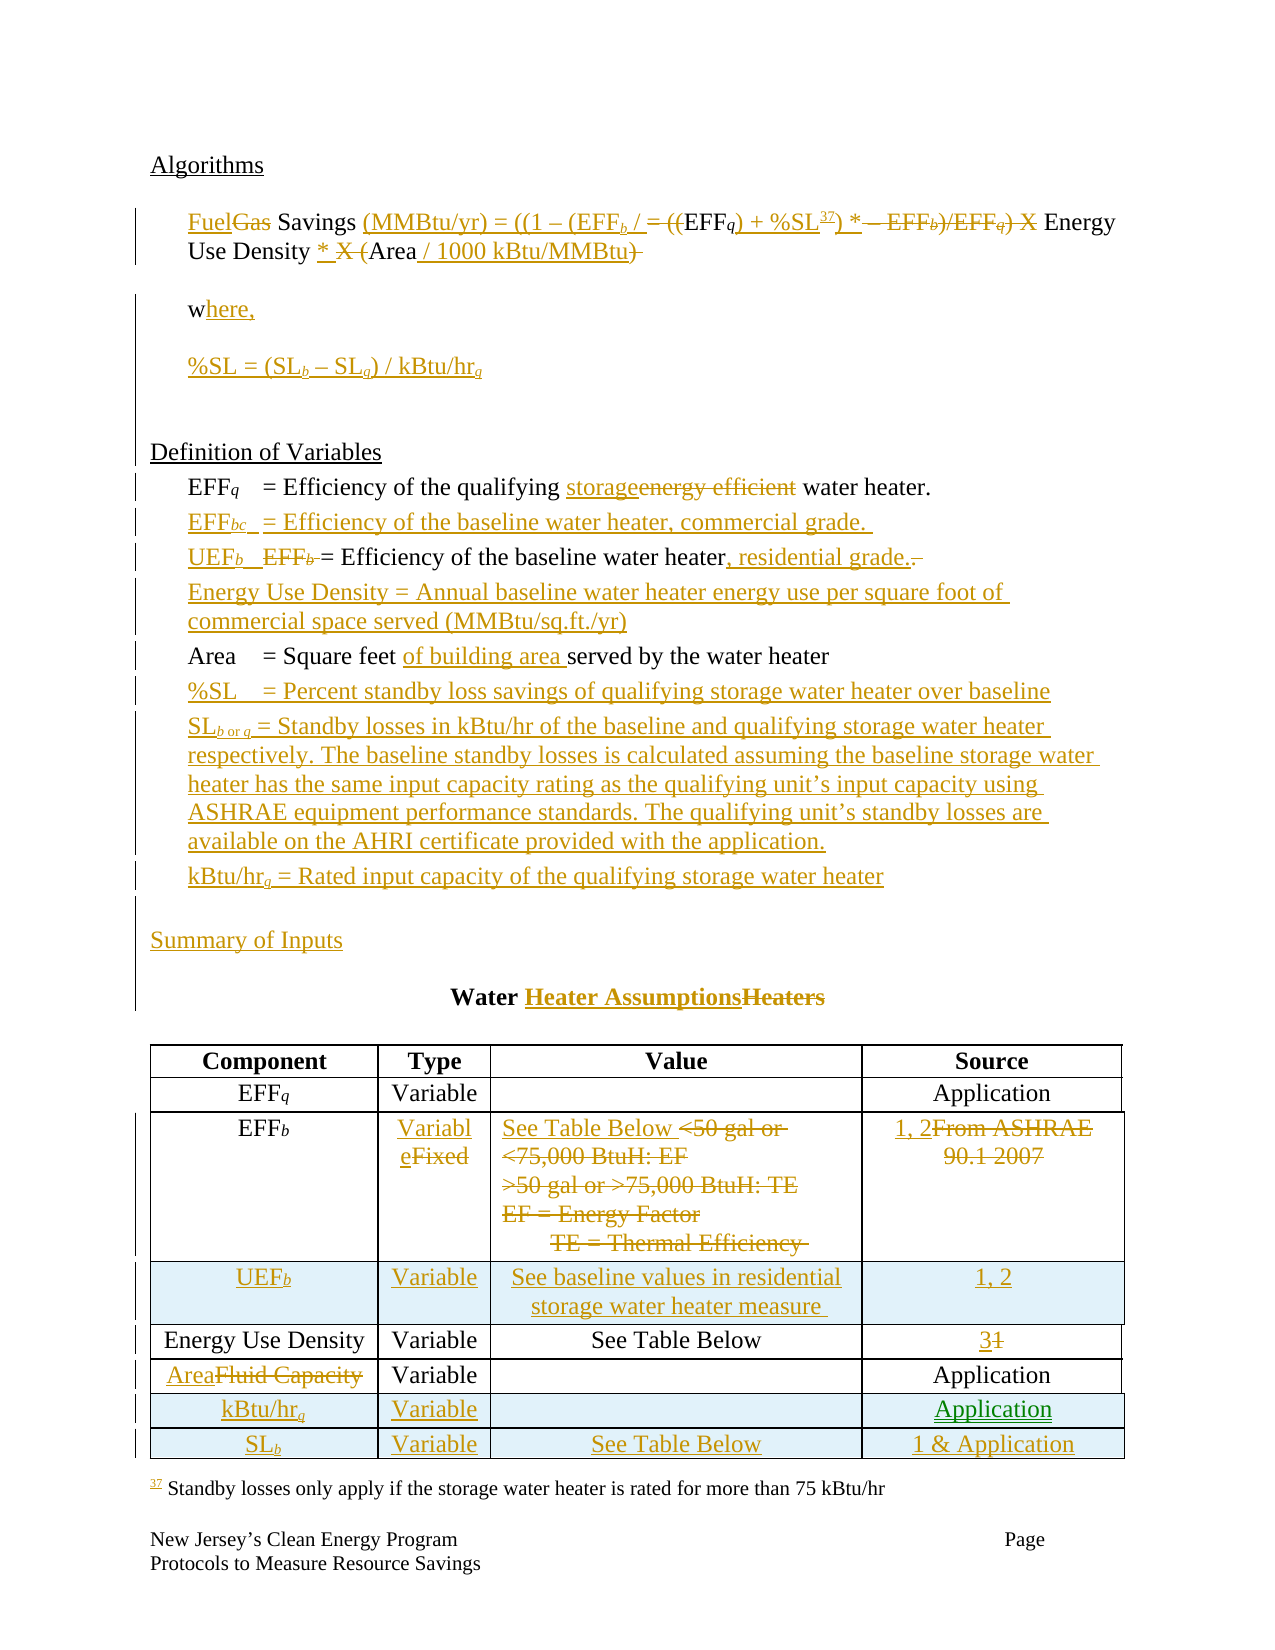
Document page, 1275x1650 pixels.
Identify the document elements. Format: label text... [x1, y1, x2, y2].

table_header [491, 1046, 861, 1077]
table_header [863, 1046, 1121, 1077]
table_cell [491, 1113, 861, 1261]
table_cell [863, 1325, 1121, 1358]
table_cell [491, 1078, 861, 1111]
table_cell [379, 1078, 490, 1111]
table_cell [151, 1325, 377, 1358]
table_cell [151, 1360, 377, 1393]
subtitle Algorithms [150, 150, 1125, 179]
text = Efficiency of the baseline water heater [150, 542, 1125, 571]
text Area = Square feet served by the water heater [150, 641, 1125, 670]
text w [150, 294, 1125, 322]
text Savings EFFq Energy Use Density Area [187, 207, 1125, 265]
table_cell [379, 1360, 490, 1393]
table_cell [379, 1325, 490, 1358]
subtitle Definition of Variables [150, 437, 1125, 466]
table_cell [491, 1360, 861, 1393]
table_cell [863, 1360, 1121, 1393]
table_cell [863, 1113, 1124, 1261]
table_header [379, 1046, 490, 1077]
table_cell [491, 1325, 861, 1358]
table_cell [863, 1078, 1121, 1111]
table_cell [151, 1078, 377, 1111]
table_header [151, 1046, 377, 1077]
text Water [150, 982, 1125, 1011]
text EFFq = Efficiency of the qualifying water heater. [150, 472, 1125, 501]
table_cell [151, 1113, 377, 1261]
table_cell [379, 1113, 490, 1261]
